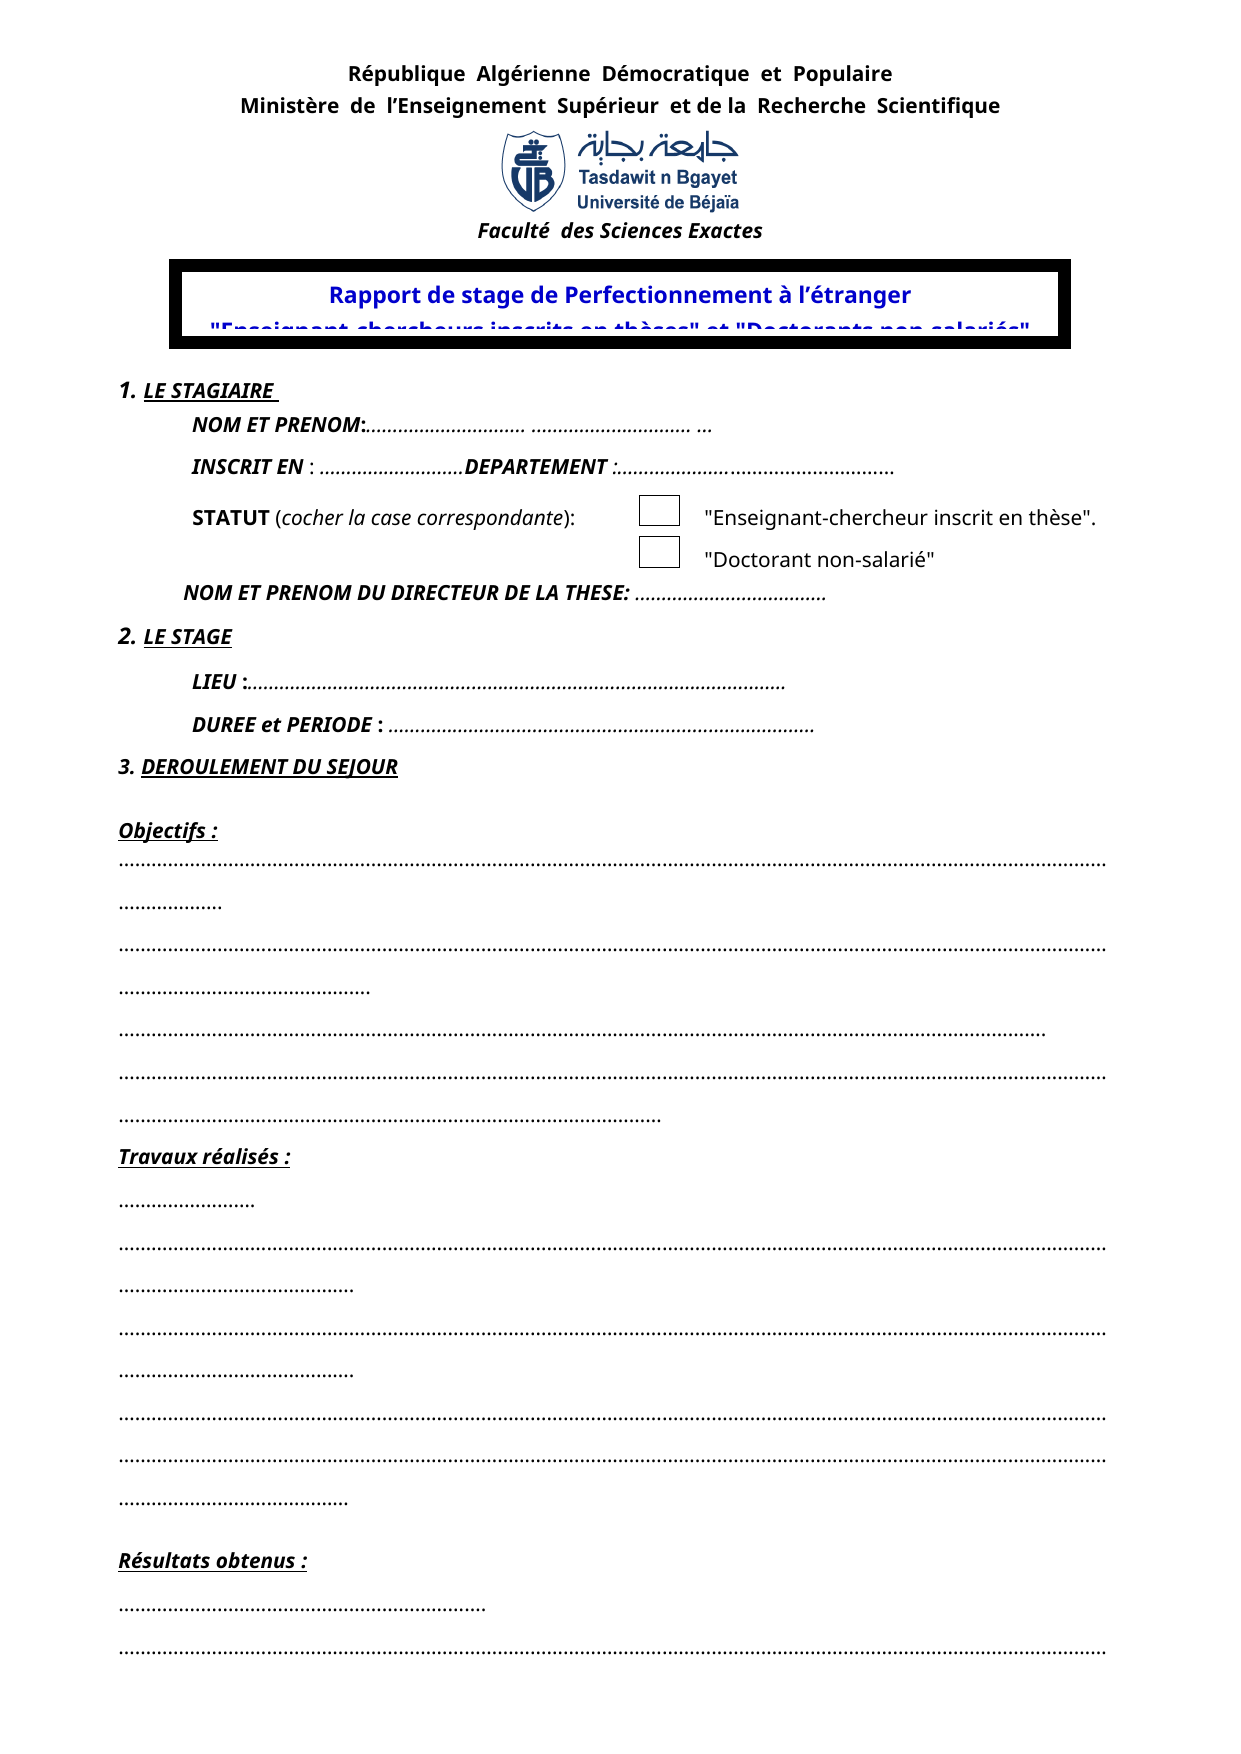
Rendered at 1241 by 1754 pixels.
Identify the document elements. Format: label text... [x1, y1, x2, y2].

text DUREE et PERIODE : …………………………………………………………..………… [118, 710, 1122, 738]
text …………………….…………………………………………………………………………………………………………………………………………………………………………………………………….…………………………………………………………………………………………………………………………………………………………………………………………………….…………………………………………………………………………………………………………………………………………………………………………………………………………………………………………………………………………………………………………………………………………………………………… [118, 1185, 1122, 1512]
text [118, 1589, 1122, 1660]
text ……………………………………………………………………………………………………………………………………………………………………………….……………………………………………………………………………………………………………………………………………………………………………………………………….…………………………………………………………………………………………………………………………………………………….……………………………………………………………………………………………………………………………………………………………………………………………………………………………………………………… [118, 844, 1122, 1128]
text Faculté des Sciences Exactes [118, 217, 1122, 245]
text République Algérienne Démocratique et Populaire [118, 59, 1122, 87]
text 3. DEROULEMENT DU SEJOUR [118, 752, 1122, 781]
picture [498, 124, 742, 217]
text Ministère de l’Enseignement Supérieur et de la Recherche Scientifique [118, 92, 1122, 120]
text LIEU :……………………………………………………………………………………….. [118, 667, 1122, 696]
text NOM ET PRENOM DU DIRECTEUR DE LA THESE: ……………………………… [62, 578, 1122, 606]
text Résultats obtenus : [118, 1547, 1122, 1575]
text STATUT (cocher la case correspondante): "Enseignant-chercheur inscrit en thèse". [118, 495, 1122, 532]
text "Doctorant non-salarié" [561, 536, 1122, 573]
text INSCRIT EN : ………………………DEPARTEMENT :…………………………………………… [118, 452, 1122, 481]
text 1. LE STAGIAIRE [118, 374, 1122, 405]
text 2. LE STAGE [118, 620, 1122, 651]
text Objectifs : [118, 816, 1122, 844]
text NOM ET PRENOM:………………………… ………………………… … [118, 410, 1122, 438]
text Travaux réalisés : [118, 1142, 1122, 1171]
